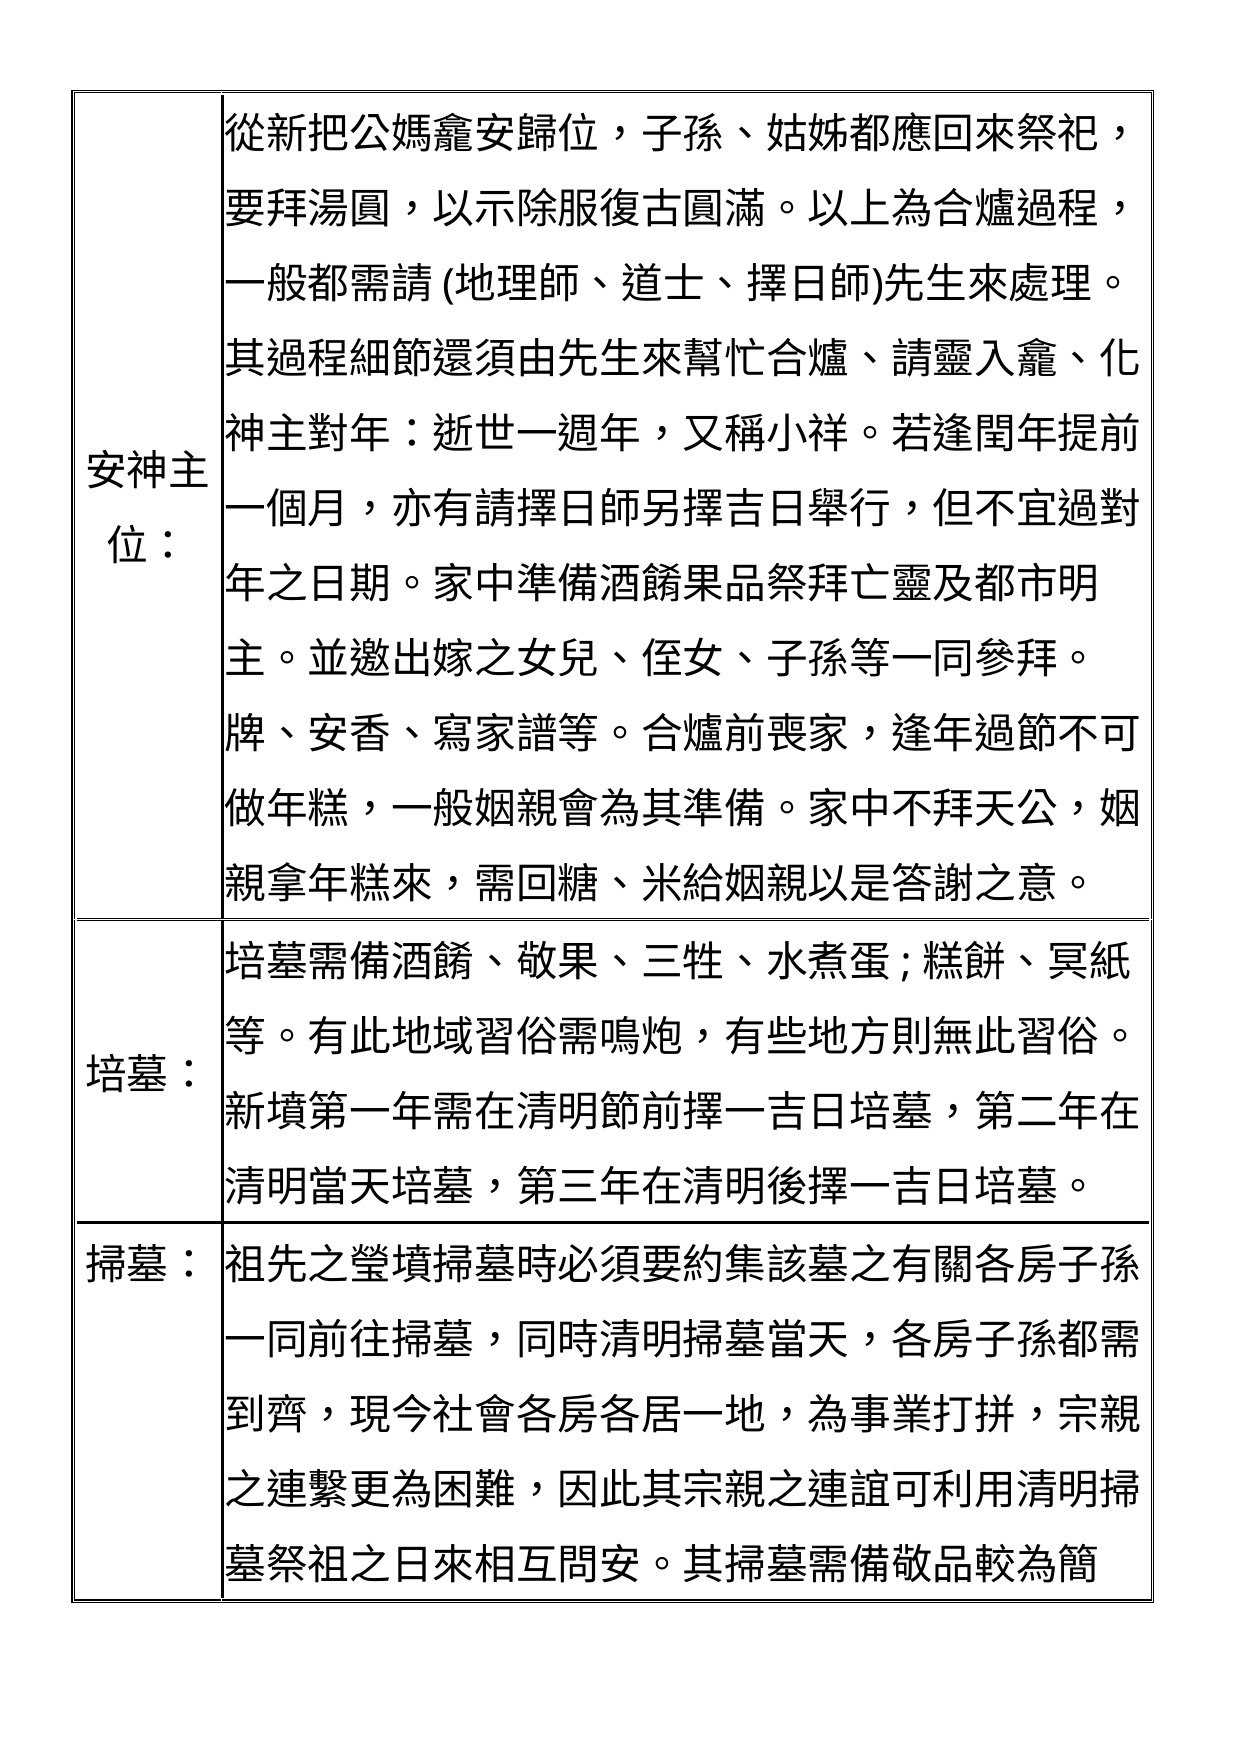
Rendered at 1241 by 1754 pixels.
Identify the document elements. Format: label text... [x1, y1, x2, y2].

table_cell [222, 1221, 1151, 1599]
table_cell 掃墓： [75, 1221, 222, 1599]
table_cell 從新把公媽龕安歸位，子孫、姑姊都應回來祭祀，要拜湯圓，以示除服復古圓滿。以上為合爐過程，一般都需請 (地理師、道士、擇日師)先生來處理。其過程細節還須由先生來幫忙合爐、請靈入龕、化神主對年：逝世一週年，又稱小祥。若逢閏年提前一個月，亦有請擇日師另擇吉日舉行，但不宜過對年之日期。家中準備酒餚果品祭拜亡靈及都市明主。並邀出嫁之女兒、侄女、子孫等一同參拜。牌、安香、寫家譜等。合爐前喪家，逢年過節不可做年糕，一般姻親會為其準備。家中不拜天公，姻親拿年糕來，需回糖、米給姻親以是答謝之意。 [222, 93, 1151, 918]
table_cell 培墓： [73, 918, 222, 1221]
table_cell 安神主位： [75, 91, 222, 918]
table_cell 培墓需備酒餚、敬果、三牲、水煮蛋 ; 糕餅、冥紙等。有此地域習俗需鳴炮，有些地方則無此習俗。新墳第一年需在清明節前擇一吉日培墓，第二年在清明當天培墓，第三年在清明後擇一吉日培墓。 [222, 918, 1152, 1221]
